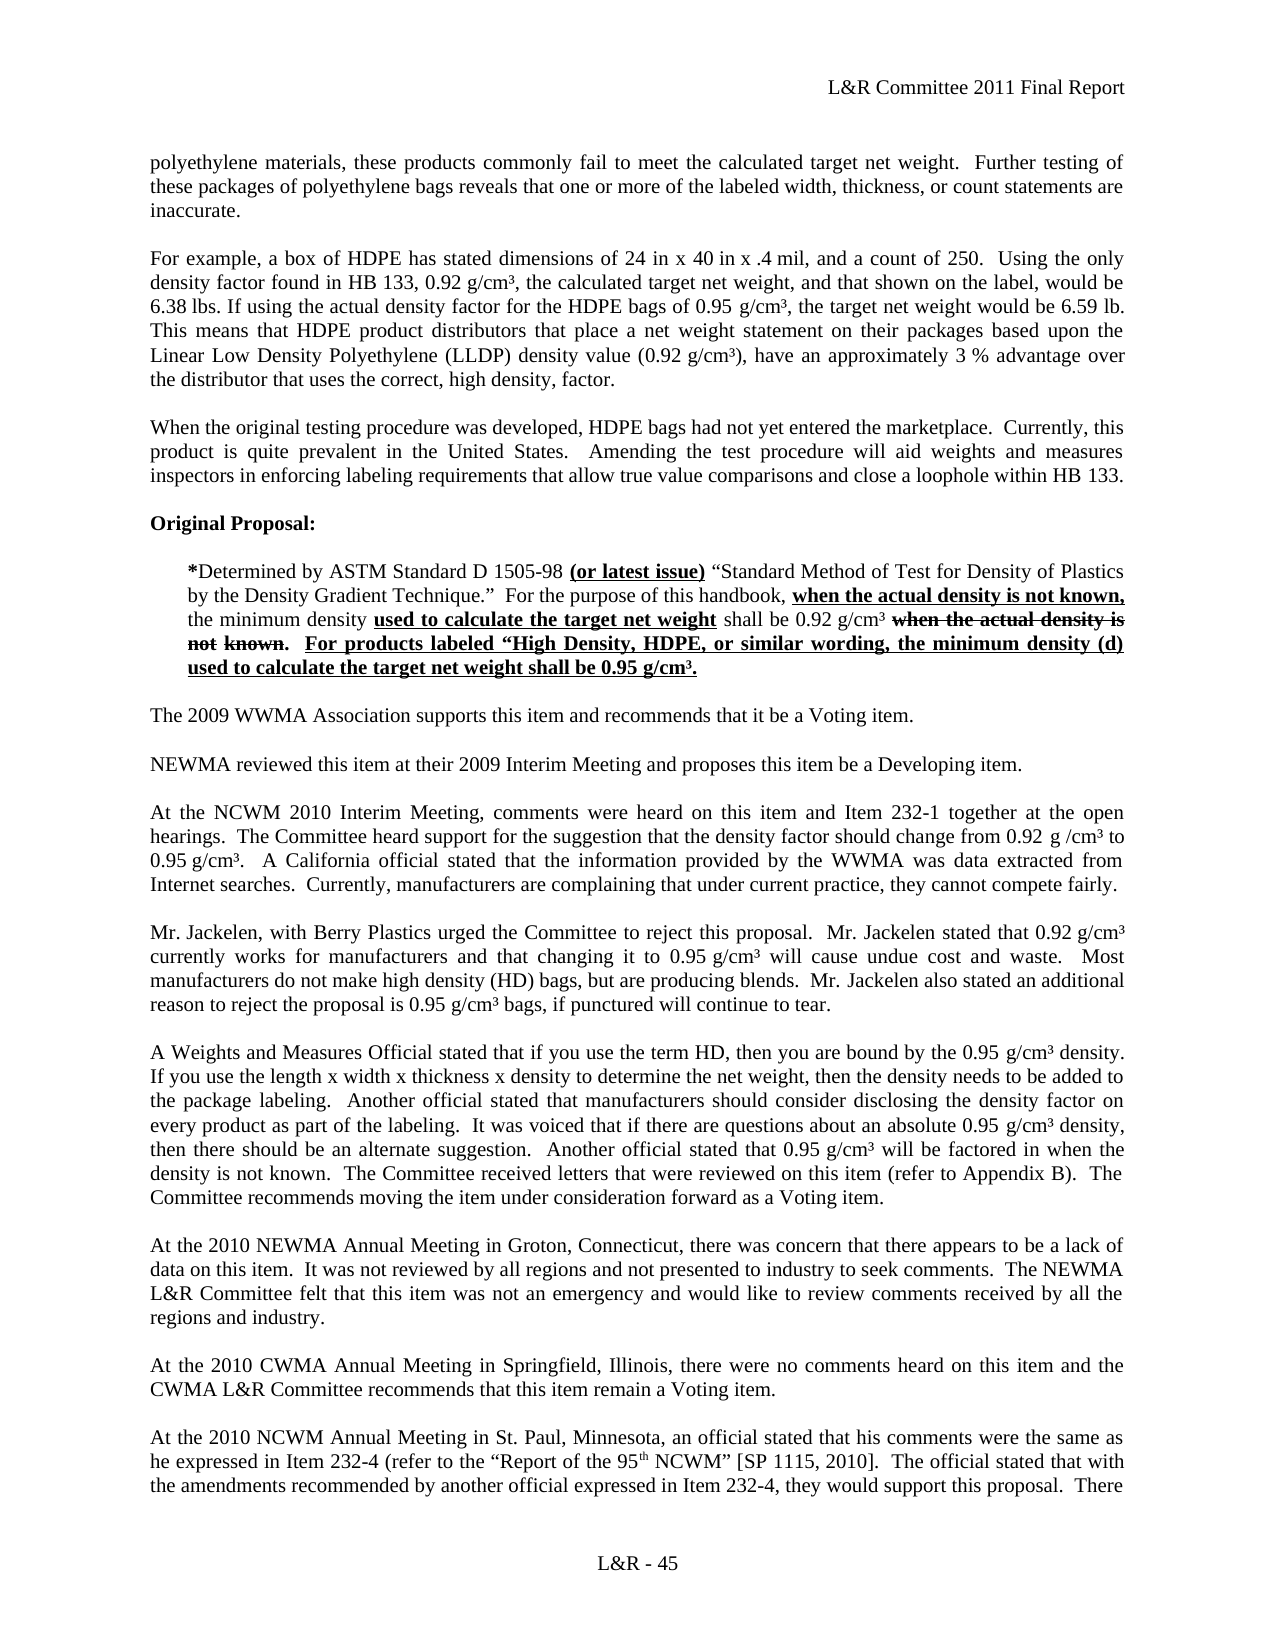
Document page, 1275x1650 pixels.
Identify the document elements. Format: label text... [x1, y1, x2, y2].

text At the NCWM 2010 Interim Meeting, comments were heard on this item and Item 232-1 together at the open hearings. The Committee heard support for the suggestion that the density factor should change from 0.92 g /cm³ to 0.95 g/cm³. A California official stated that the information provided by the WWMA was data extracted from Internet searches. Currently, manufacturers are complaining that under current practice, they cannot compete fairly. [150, 800, 1125, 896]
text Mr. Jackelen, with Berry Plastics urged the Committee to reject this proposal. Mr. Jackelen stated that 0.92 g/cm³ currently works for manufacturers and that changing it to 0.95 g/cm³ will cause undue cost and waste. Most manufacturers do not make high density (HD) bags, but are producing blends. Mr. Jackelen also stated an additional reason to reject the proposal is 0.95 g/cm³ bags, if punctured will continue to tear. [150, 920, 1125, 1016]
text The 2009 WWMA Association supports this item and recommends that it be a Voting item. [150, 703, 1125, 727]
text At the 2010 NEWMA Annual Meeting in Groton, Connecticut, there was concern that there appears to be a lack of data on this item. It was not reviewed by all regions and not presented to industry to seek comments. The NEWMA L&R Committee felt that this item was not an emergency and would like to review comments received by all the regions and industry. [150, 1233, 1125, 1329]
text NEWMA reviewed this item at their 2009 Interim Meeting and proposes this item be a Developing item. [150, 752, 1125, 776]
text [150, 1425, 1125, 1497]
text At the 2010 CWMA Annual Meeting in Springfield, Illinois, there were no comments heard on this item and the CWMA L&R Committee recommends that this item remain a Voting item. [150, 1353, 1125, 1401]
text Original Proposal: [150, 511, 1125, 535]
text When the original testing procedure was developed, HDPE bags had not yet entered the marketplace. Currently, this product is quite prevalent in the . Amending the test procedure will aid weights and measures inspectors in enforcing labeling requirements that allow true value comparisons and close a loophole within HB 133. [150, 415, 1125, 487]
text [150, 150, 1125, 222]
text A Weights and Measures Official stated that if you use the term HD, then you are bound by the 0.95 g/cm³ density. If you use the length x width x thickness x density to determine the net weight, then the density needs to be added to the package labeling. Another official stated that manufacturers should consider disclosing the density factor on every product as part of the labeling. It was voiced that if there are questions about an absolute 0.95 g/cm³ density, then there should be an alternate suggestion. Another official stated that 0.95 g/cm³ will be factored in when the density is not known. The Committee received letters that were reviewed on this item (refer to Appendix B). The Committee recommends moving the item under consideration forward as a Voting item. [150, 1040, 1125, 1209]
text For example, a box of HDPE has stated dimensions of 24 in x 40 in x .4 mil, and a count of 250. Using the only density factor found in HB 133, 0.92 g/cm³, the calculated target net weight, and that shown on the label, would be 6.38 lbs. If using the actual density factor for the HDPE bags of 0.95 g/cm³, the target net weight would be 6.59 lb. This means that HDPE product distributors that place a net weight statement on their packages based upon the Linear Low Density Polyethylene (LLDP) density value (0.92 g/cm³), have an approximately 3 % advantage over the distributor that uses the correct, high density, factor. [150, 246, 1125, 391]
text *Determined by ASTM Standard D 1505-98 (or latest issue) “Standard Method of Test for Density of Plastics by the Density Gradient Technique.” For the purpose of this handbook, when the actual density is not known, the minimum density used to calculate the target net weight shall be 0.92 g/cm³ when the actual density is not known. For products labeled “High Density, HDPE, or similar wording, the minimum density (d) used to calculate the target net weight shall be 0.95 g/cm³. [187, 559, 1125, 679]
